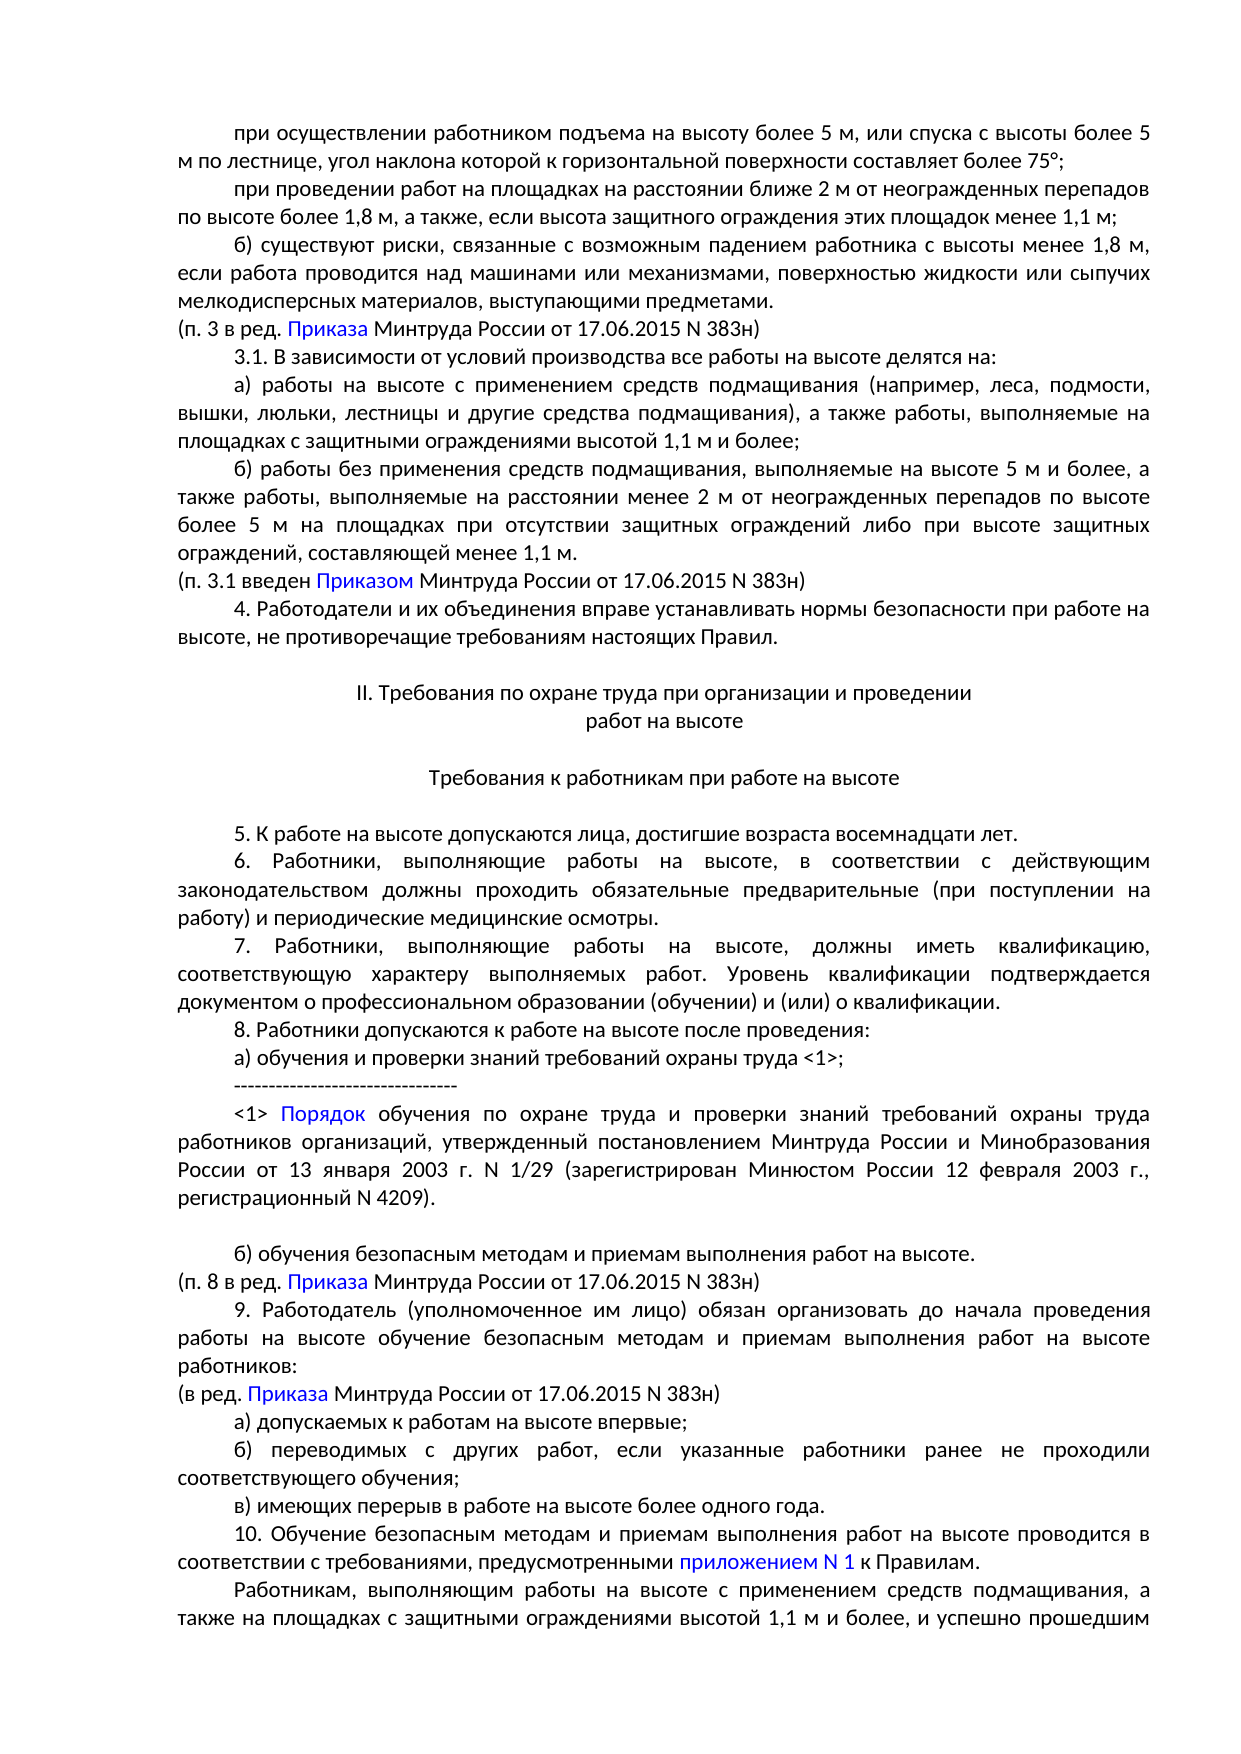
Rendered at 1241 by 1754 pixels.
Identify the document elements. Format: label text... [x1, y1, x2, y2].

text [177, 1575, 1152, 1631]
text 10. Обучение безопасным методам и приемам выполнения работ на высоте проводится в соответствии с требованиями, предусмотренными приложением N 1 к Правилам. [177, 1519, 1152, 1575]
text II. Требования по охране труда при организации и проведении [177, 678, 1152, 707]
text 6. Работники, выполняющие работы на высоте, в соответствии с действующим законодательством должны проходить обязательные предварительные (при поступлении на работу) и периодические медицинские осмотры. [177, 847, 1152, 931]
text 5. К работе на высоте допускаются лица, достигшие возраста восемнадцати лет. [177, 819, 1152, 847]
text Требования к работникам при работе на высоте [177, 763, 1152, 791]
text а) допускаемых к работам на высоте впервые; [177, 1407, 1152, 1435]
text б) существуют риски, связанные с возможным падением работника с высоты менее 1,8 м, если работа проводится над машинами или механизмами, поверхностью жидкости или сыпучих мелкодисперсных материалов, выступающими предметами. [177, 230, 1152, 314]
text в) имеющих перерыв в работе на высоте более одного года. [177, 1491, 1152, 1519]
text б) обучения безопасным методам и приемам выполнения работ на высоте. [177, 1239, 1152, 1267]
text <1> Порядок обучения по охране труда и проверки знаний требований охраны труда работников организаций, утвержденный постановлением Минтруда России и Минобразования России от 13 января 2003 г. N 1/29 (зарегистрирован Минюстом России 12 февраля 2003 г., регистрационный N 4209). [177, 1099, 1152, 1211]
text 3.1. В зависимости от условий производства все работы на высоте делятся на: [177, 342, 1152, 370]
text (п. 3 в ред. Приказа Минтруда России от 17.06.2015 N 383н) [177, 314, 1152, 342]
text а) работы на высоте с применением средств подмащивания (например, леса, подмости, вышки, люльки, лестницы и другие средства подмащивания), а также работы, выполняемые на площадках с защитными ограждениями высотой 1,1 м и более; [177, 370, 1152, 454]
text работ на высоте [177, 707, 1152, 734]
text (п. 8 в ред. Приказа Минтруда России от 17.06.2015 N 383н) [177, 1267, 1152, 1295]
text при проведении работ на площадках на расстоянии ближе 2 м от неогражденных перепадов по высоте более 1,8 м, а также, если высота защитного ограждения этих площадок менее 1,1 м; [177, 174, 1152, 230]
text -------------------------------- [177, 1071, 1152, 1099]
text (в ред. Приказа Минтруда России от 17.06.2015 N 383н) [177, 1379, 1152, 1407]
text б) переводимых с других работ, если указанные работники ранее не проходили соответствующего обучения; [177, 1435, 1152, 1491]
text (п. 3.1 введен Приказом Минтруда России от 17.06.2015 N 383н) [177, 566, 1152, 594]
text 8. Работники допускаются к работе на высоте после проведения: [177, 1015, 1152, 1043]
text 9. Работодатель (уполномоченное им лицо) обязан организовать до начала проведения работы на высоте обучение безопасным методам и приемам выполнения работ на высоте работников: [177, 1295, 1152, 1379]
text б) работы без применения средств подмащивания, выполняемые на высоте 5 м и более, а также работы, выполняемые на расстоянии менее 2 м от неогражденных перепадов по высоте более 5 м на площадках при отсутствии защитных ограждений либо при высоте защитных ограждений, составляющей менее 1,1 м. [177, 454, 1152, 566]
text 7. Работники, выполняющие работы на высоте, должны иметь квалификацию, соответствующую характеру выполняемых работ. Уровень квалификации подтверждается документом о профессиональном образовании (обучении) и (или) о квалификации. [177, 931, 1152, 1015]
text при осуществлении работником подъема на высоту более 5 м, или спуска с высоты более 5 м по лестнице, угол наклона которой к горизонтальной поверхности составляет более 75°; [177, 118, 1152, 174]
text 4. Работодатели и их объединения вправе устанавливать нормы безопасности при работе на высоте, не противоречащие требованиям настоящих Правил. [177, 594, 1152, 651]
text а) обучения и проверки знаний требований охраны труда <1>; [177, 1043, 1152, 1071]
